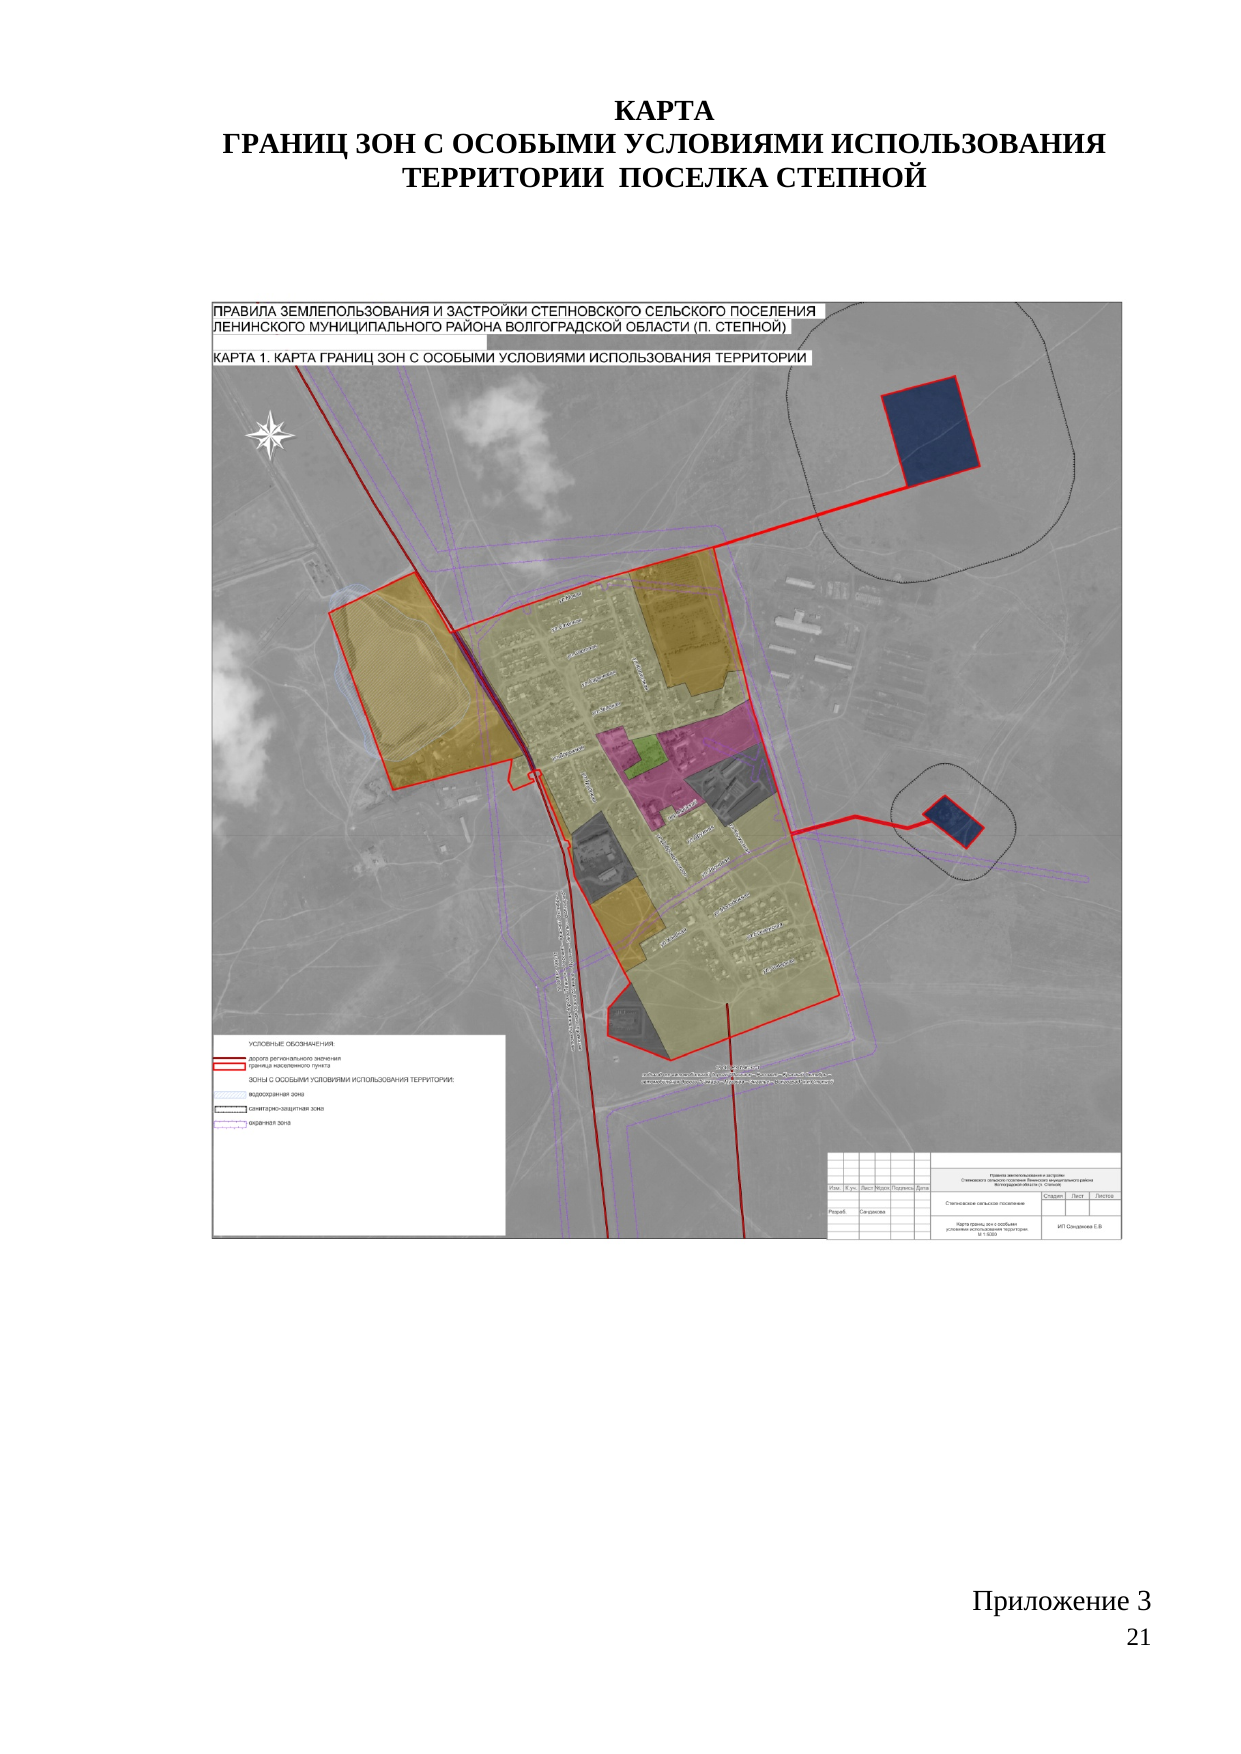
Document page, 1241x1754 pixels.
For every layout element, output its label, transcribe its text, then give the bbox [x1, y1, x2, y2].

text Приложение 3 [177, 1583, 1152, 1616]
picture [177, 293, 1131, 1248]
title КАРТА [177, 93, 1152, 126]
title ГРАНИЦ ЗОН С ОСОБЫМИ УСЛОВИЯМИ ИСПОЛЬЗОВАНИЯ [177, 126, 1152, 160]
title ТЕРРИТОРИИ ПОСЕЛКА СТЕПНОЙ [177, 160, 1152, 193]
